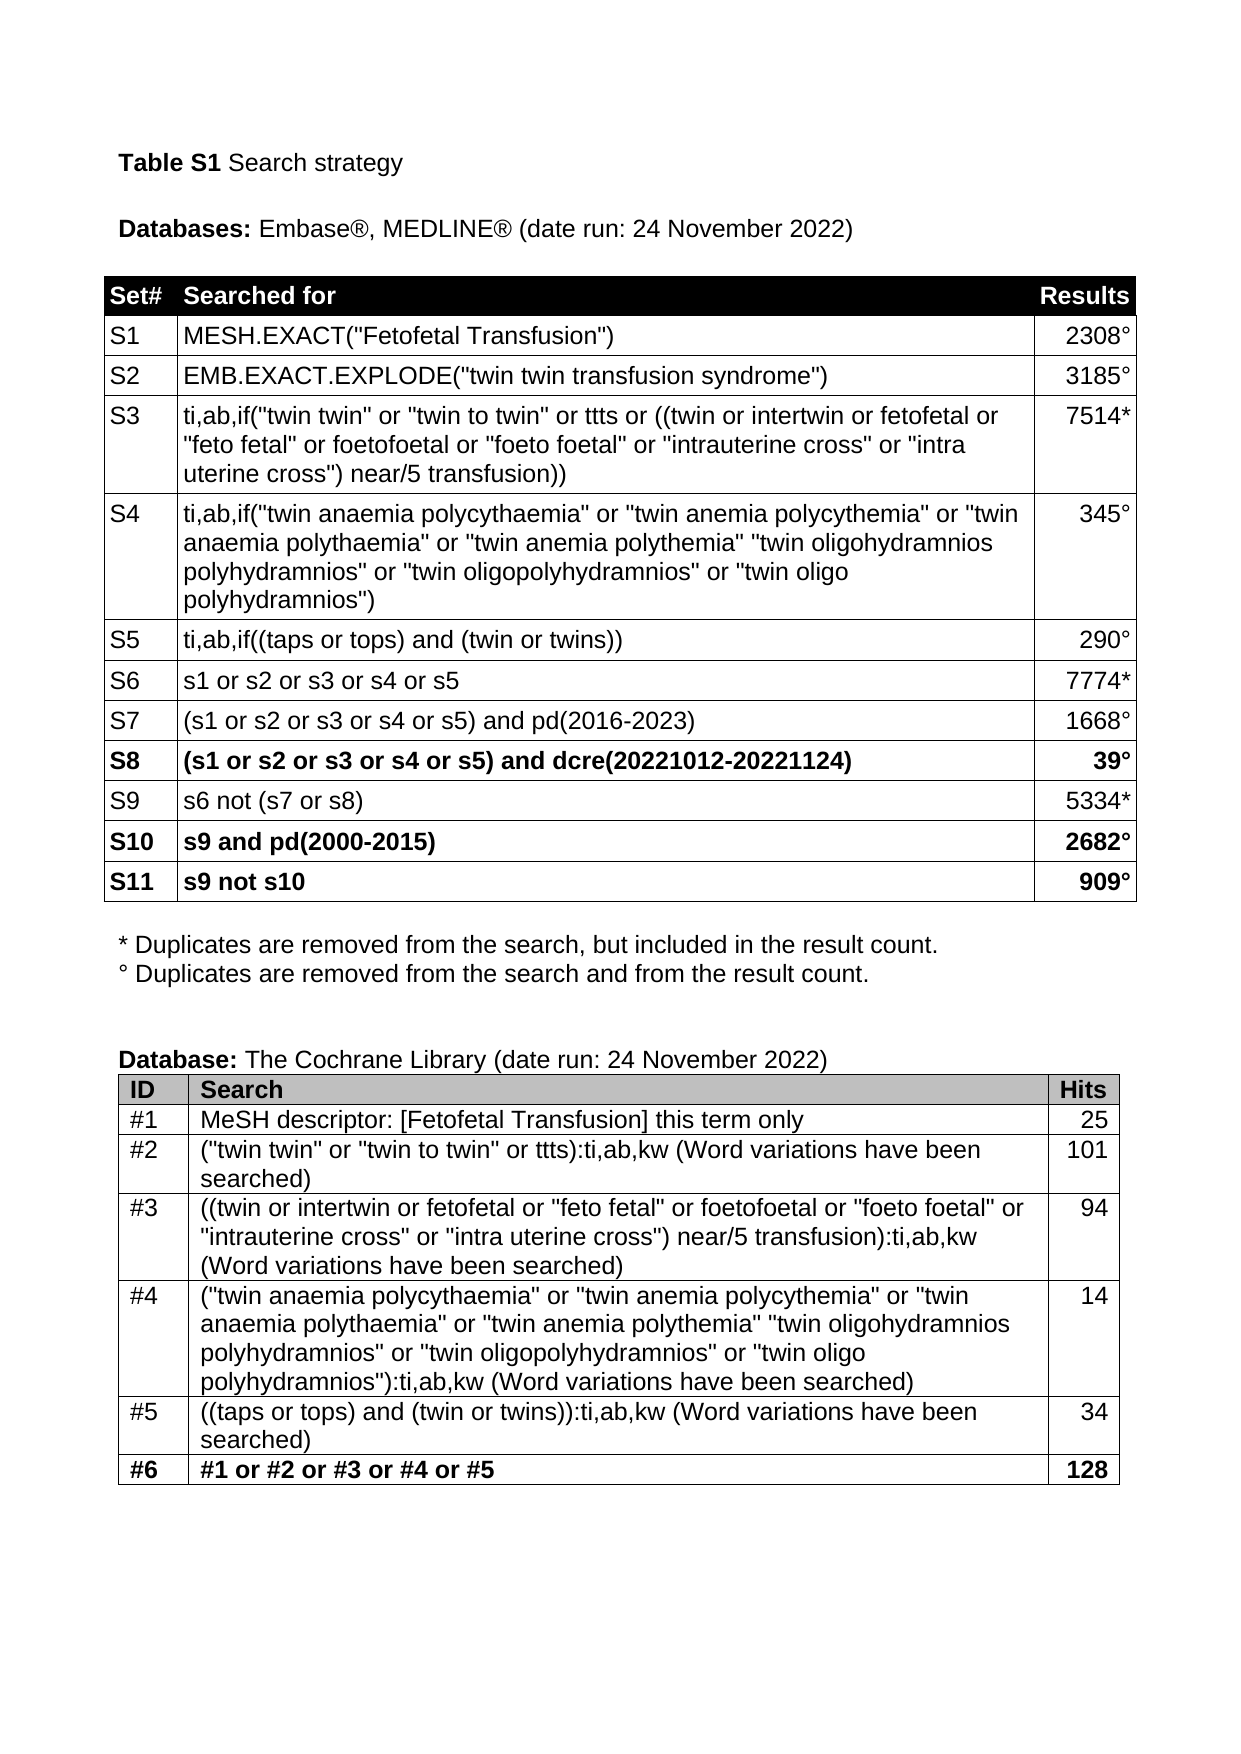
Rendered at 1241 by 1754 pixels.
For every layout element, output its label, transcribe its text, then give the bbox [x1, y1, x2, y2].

table_cell S11 [105, 862, 177, 901]
text Databases: Embase®, MEDLINE® (date run: 24 November 2022) [118, 209, 1122, 243]
table_header Search [189, 1075, 1048, 1104]
table_cell ((twin or intertwin or fetofetal or "feto fetal" or foetofoetal or "foeto foetal" or "intrauterine cross" or "intra uterine cross") near/5 transfusion):ti,ab,kw (Word variations have been searched) [189, 1194, 1048, 1280]
table_cell 1668° [1035, 701, 1136, 740]
table_cell 2308° [1035, 316, 1136, 355]
table_header Set# [104, 276, 178, 315]
table_cell 7774* [1035, 661, 1136, 700]
table_cell s1 or s2 or s3 or s4 or s5 [178, 661, 1034, 700]
table_header ID [119, 1075, 188, 1104]
table_cell #6 [119, 1455, 188, 1484]
table_cell 128 [1049, 1455, 1119, 1484]
table_cell EMB.EXACT.EXPLODE("twin twin transfusion syndrome") [178, 356, 1034, 395]
table_cell #1 or #2 or #3 or #4 or #5 [189, 1455, 1048, 1484]
table_cell 7514* [1035, 396, 1136, 493]
table_cell #2 [119, 1135, 188, 1192]
table_header Searched for [178, 276, 1034, 315]
table_cell 3185° [1035, 356, 1136, 395]
table_cell #1 [119, 1105, 188, 1134]
text Database: The Cochrane Library (date run: 24 November 2022) [118, 1046, 1122, 1074]
table_cell S8 [105, 741, 177, 780]
table_cell 5334* [1035, 781, 1136, 820]
table_cell S2 [105, 356, 177, 395]
table_header Results [1034, 276, 1136, 315]
table_cell S3 [105, 396, 177, 493]
table_cell 101 [1049, 1135, 1119, 1192]
table_cell 345° [1035, 494, 1136, 619]
table_cell #5 [119, 1397, 188, 1454]
table_cell s9 and pd(2000-2015) [178, 821, 1034, 861]
table_cell 2682° [1035, 821, 1136, 861]
text * Duplicates are removed from the search, but included in the result count. [118, 931, 1122, 959]
table_cell MeSH descriptor: [Fetofetal Transfusion] this term only [189, 1105, 1048, 1134]
table_cell #3 [119, 1194, 188, 1280]
table_cell S4 [105, 494, 177, 619]
table_header Hits [1049, 1075, 1119, 1104]
table_cell 39° [1035, 741, 1136, 780]
table_cell 14 [1049, 1281, 1119, 1396]
table_cell #4 [119, 1281, 188, 1396]
table_cell S1 [105, 316, 177, 355]
text ° Duplicates are removed from the search and from the result count. [118, 959, 1122, 988]
table_cell s6 not (s7 or s8) [178, 781, 1034, 820]
table_cell 290° [1035, 620, 1136, 659]
table_cell ("twin twin" or "twin to twin" or ttts):ti,ab,kw (Word variations have been searched) [189, 1135, 1048, 1192]
table_cell S10 [105, 821, 177, 861]
table_cell 909° [1035, 862, 1136, 901]
table_cell ("twin anaemia polycythaemia" or "twin anemia polycythemia" or "twin anaemia polythaemia" or "twin anemia polythemia" "twin oligohydramnios polyhydramnios" or "twin oligopolyhydramnios" or "twin oligo polyhydramnios"):ti,ab,kw (Word variations have been searched) [189, 1281, 1048, 1396]
table_cell 34 [1049, 1397, 1119, 1454]
table_cell S9 [105, 781, 177, 820]
text Table S1 Search strategy [118, 148, 1122, 176]
table_cell ((taps or tops) and (twin or twins)):ti,ab,kw (Word variations have been searched) [189, 1397, 1048, 1454]
table_cell (s1 or s2 or s3 or s4 or s5) and dcre(20221012-20221124) [178, 741, 1034, 780]
table_cell 94 [1049, 1194, 1119, 1280]
table_cell ti,ab,if("twin anaemia polycythaemia" or "twin anemia polycythemia" or "twin anaemia polythaemia" or "twin anemia polythemia" "twin oligohydramnios polyhydramnios" or "twin oligopolyhydramnios" or "twin oligo polyhydramnios") [178, 494, 1034, 619]
table_cell S7 [105, 701, 177, 740]
table_cell s9 not s10 [178, 862, 1034, 901]
table_cell S6 [105, 661, 177, 700]
table_cell ti,ab,if((taps or tops) and (twin or twins)) [178, 620, 1034, 659]
table_cell (s1 or s2 or s3 or s4 or s5) and pd(2016-2023) [178, 701, 1034, 740]
table_cell MESH.EXACT("Fetofetal Transfusion") [178, 316, 1034, 355]
table_cell 25 [1049, 1105, 1119, 1134]
table_cell S5 [105, 620, 177, 659]
table_cell ti,ab,if("twin twin" or "twin to twin" or ttts or ((twin or intertwin or fetofetal or "feto fetal" or foetofoetal or "foeto foetal" or "intrauterine cross" or "intra uterine cross") near/5 transfusion)) [178, 396, 1034, 493]
